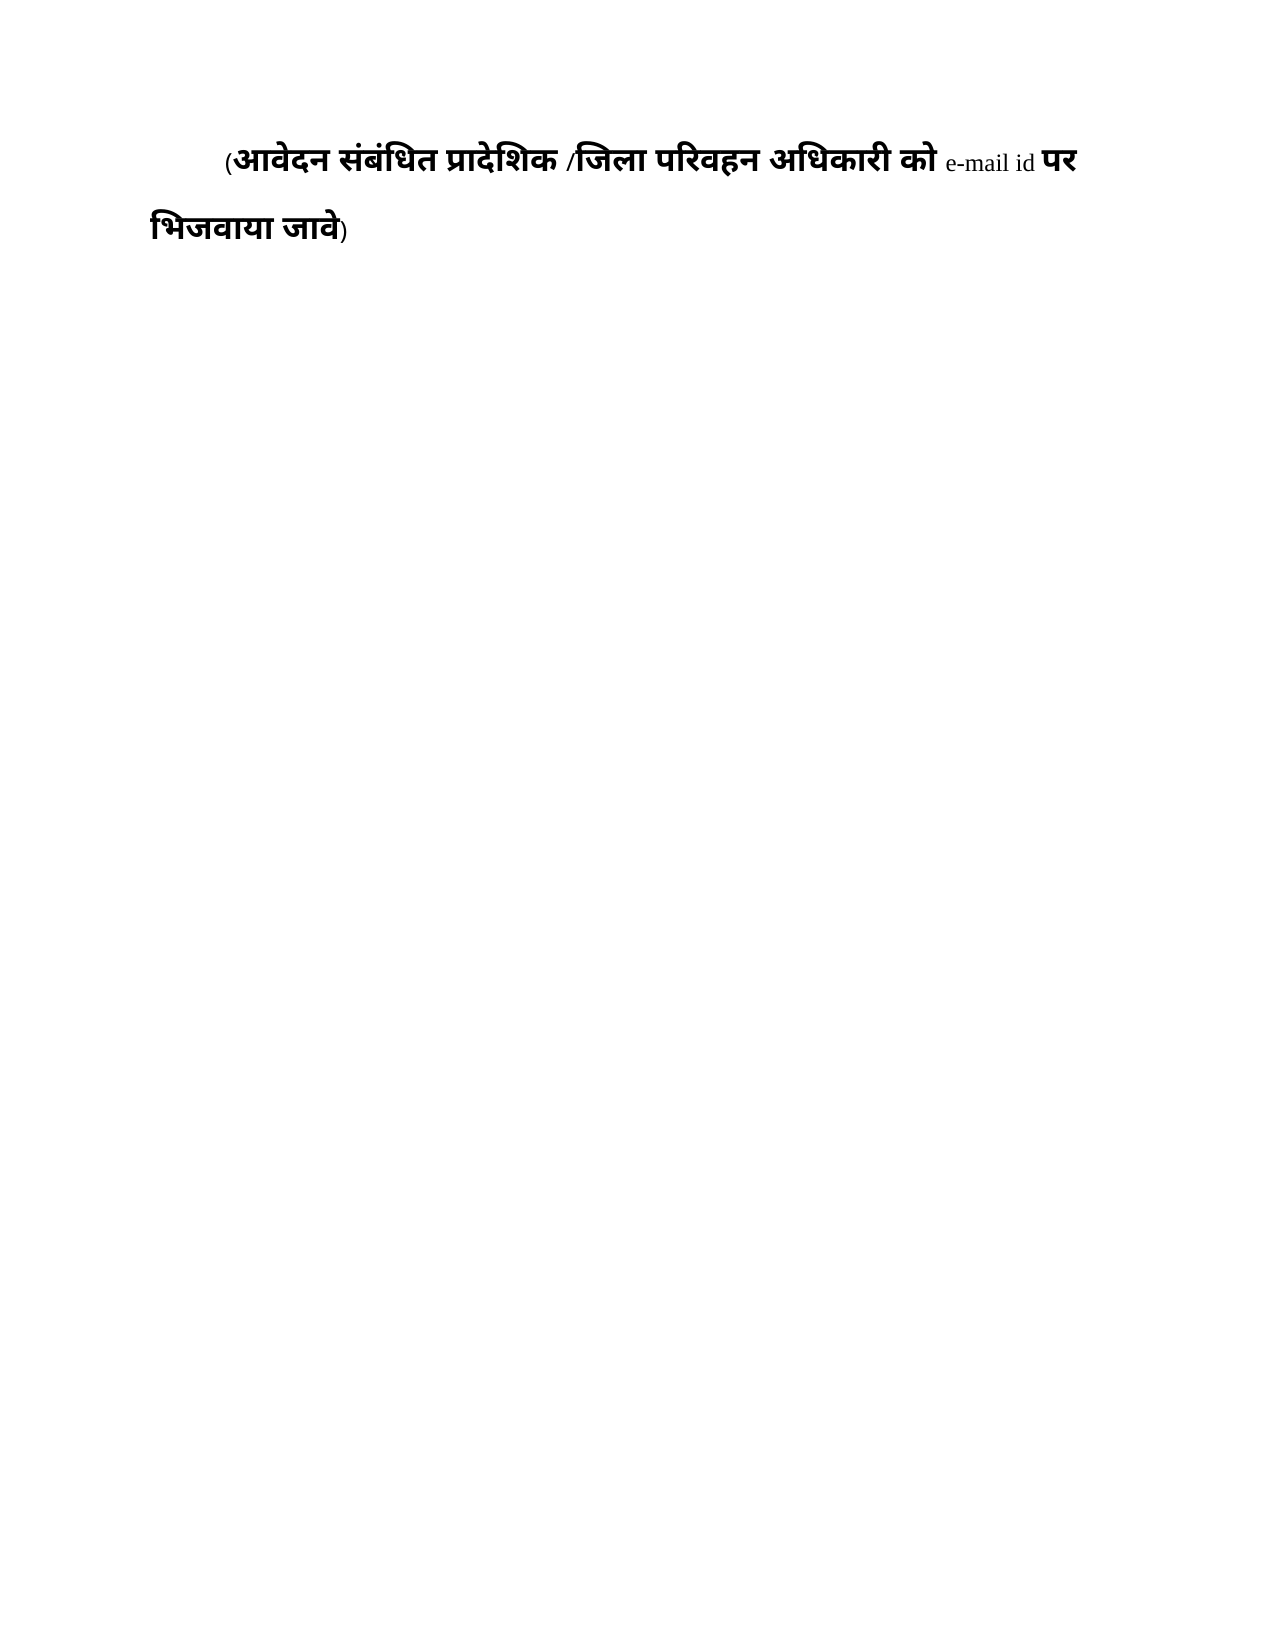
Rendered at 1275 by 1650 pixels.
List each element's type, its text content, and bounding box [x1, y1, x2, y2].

text (आवेदन संबंधित प्रादेशिक /जिला परिवहन अधिकारी को e-mail id पर भिजवाया जावे) [150, 135, 1181, 249]
